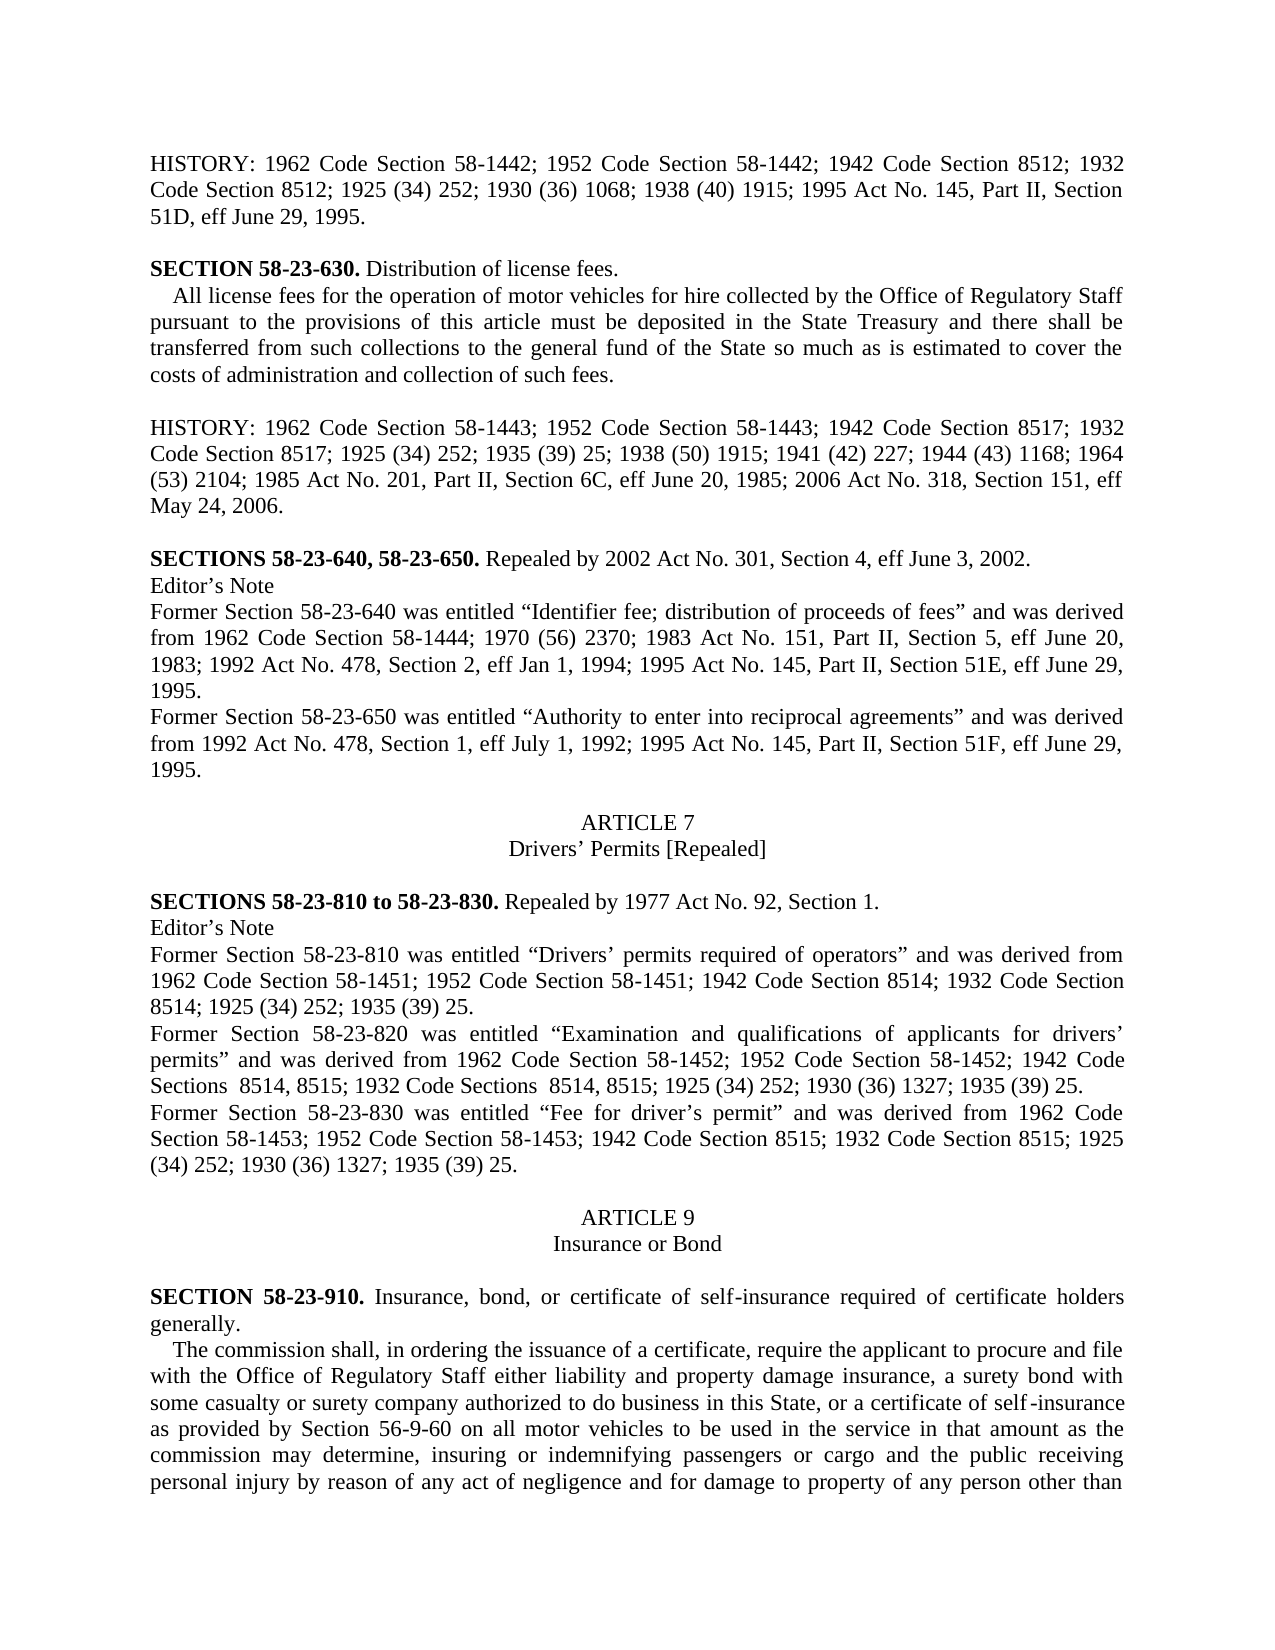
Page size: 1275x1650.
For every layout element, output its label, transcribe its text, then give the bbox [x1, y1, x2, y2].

text SECTIONS 58-23-640, 58-23-650. Repealed by 2002 Act No. 301, Section 4, eff June 3, 2002. [150, 545, 1125, 572]
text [150, 1336, 1125, 1494]
text ARTICLE 9 [150, 1204, 1125, 1231]
text Former Section 58-23-830 was entitled “Fee for driver’s permit” and was derived from 1962 Code Section 58-1453; 1952 Code Section 58-1453; 1942 Code Section 8515; 1932 Code Section 8515; 1925 (34) 252; 1930 (36) 1327; 1935 (39) 25. [150, 1099, 1125, 1178]
text HISTORY: 1962 Code Section 58-1443; 1952 Code Section 58-1443; 1942 Code Section 8517; 1932 Code Section 8517; 1925 (34) 252; 1935 (39) 25; 1938 (50) 1915; 1941 (42) 227; 1944 (43) 1168; 1964 (53) 2104; 1985 Act No. 201, Part II, Section 6C, eff June 20, 1985; 2006 Act No. 318, Section 151, eff May 24, 2006. [150, 413, 1125, 519]
text SECTIONS 58-23-810 to 58-23-830. Repealed by 1977 Act No. 92, Section 1. [150, 888, 1125, 914]
text Former Section 58-23-820 was entitled “Examination and qualifications of applicants for drivers’ permits” and was derived from 1962 Code Section 58-1452; 1952 Code Section 58-1452; 1942 Code Sections 8514, 8515; 1932 Code Sections 8514, 8515; 1925 (34) 252; 1930 (36) 1327; 1935 (39) 25. [150, 1020, 1125, 1099]
text ARTICLE 7 [150, 809, 1125, 835]
text HISTORY: 1962 Code Section 58-1442; 1952 Code Section 58-1442; 1942 Code Section 8512; 1932 Code Section 8512; 1925 (34) 252; 1930 (36) 1068; 1938 (40) 1915; 1995 Act No. 145, Part II, Section 51D, eff June 29, 1995. [150, 150, 1125, 229]
text All license fees for the operation of motor vehicles for hire collected by the Office of Regulatory Staff pursuant to the provisions of this article must be deposited in the State Treasury and there shall be transferred from such collections to the general fund of the State so much as is estimated to cover the costs of administration and collection of such fees. [150, 282, 1125, 387]
text Former Section 58-23-810 was entitled “Drivers’ permits required of operators” and was derived from 1962 Code Section 58-1451; 1952 Code Section 58-1451; 1942 Code Section 8514; 1932 Code Section 8514; 1925 (34) 252; 1935 (39) 25. [150, 941, 1125, 1020]
text Former Section 58-23-640 was entitled “Identifier fee; distribution of proceeds of fees” and was derived from 1962 Code Section 58-1444; 1970 (56) 2370; 1983 Act No. 151, Part II, Section 5, eff June 20, 1983; 1992 Act No. 478, Section 2, eff Jan 1, 1994; 1995 Act No. 145, Part II, Section 51E, eff June 29, 1995. [150, 598, 1125, 703]
text Editor’s Note [150, 914, 1125, 941]
text SECTION 58-23-630. Distribution of license fees. [150, 255, 1125, 282]
text Former Section 58-23-650 was entitled “Authority to enter into reciprocal agreements” and was derived from 1992 Act No. 478, Section 1, eff July 1, 1992; 1995 Act No. 145, Part II, Section 51F, eff June 29, 1995. [150, 703, 1125, 782]
text Editor’s Note [150, 572, 1125, 598]
text SECTION 58-23-910. Insurance, bond, or certificate of self-insurance required of certificate holders generally. [150, 1283, 1125, 1336]
text Insurance or Bond [150, 1231, 1125, 1257]
text Drivers’ Permits [Repealed] [150, 835, 1125, 862]
